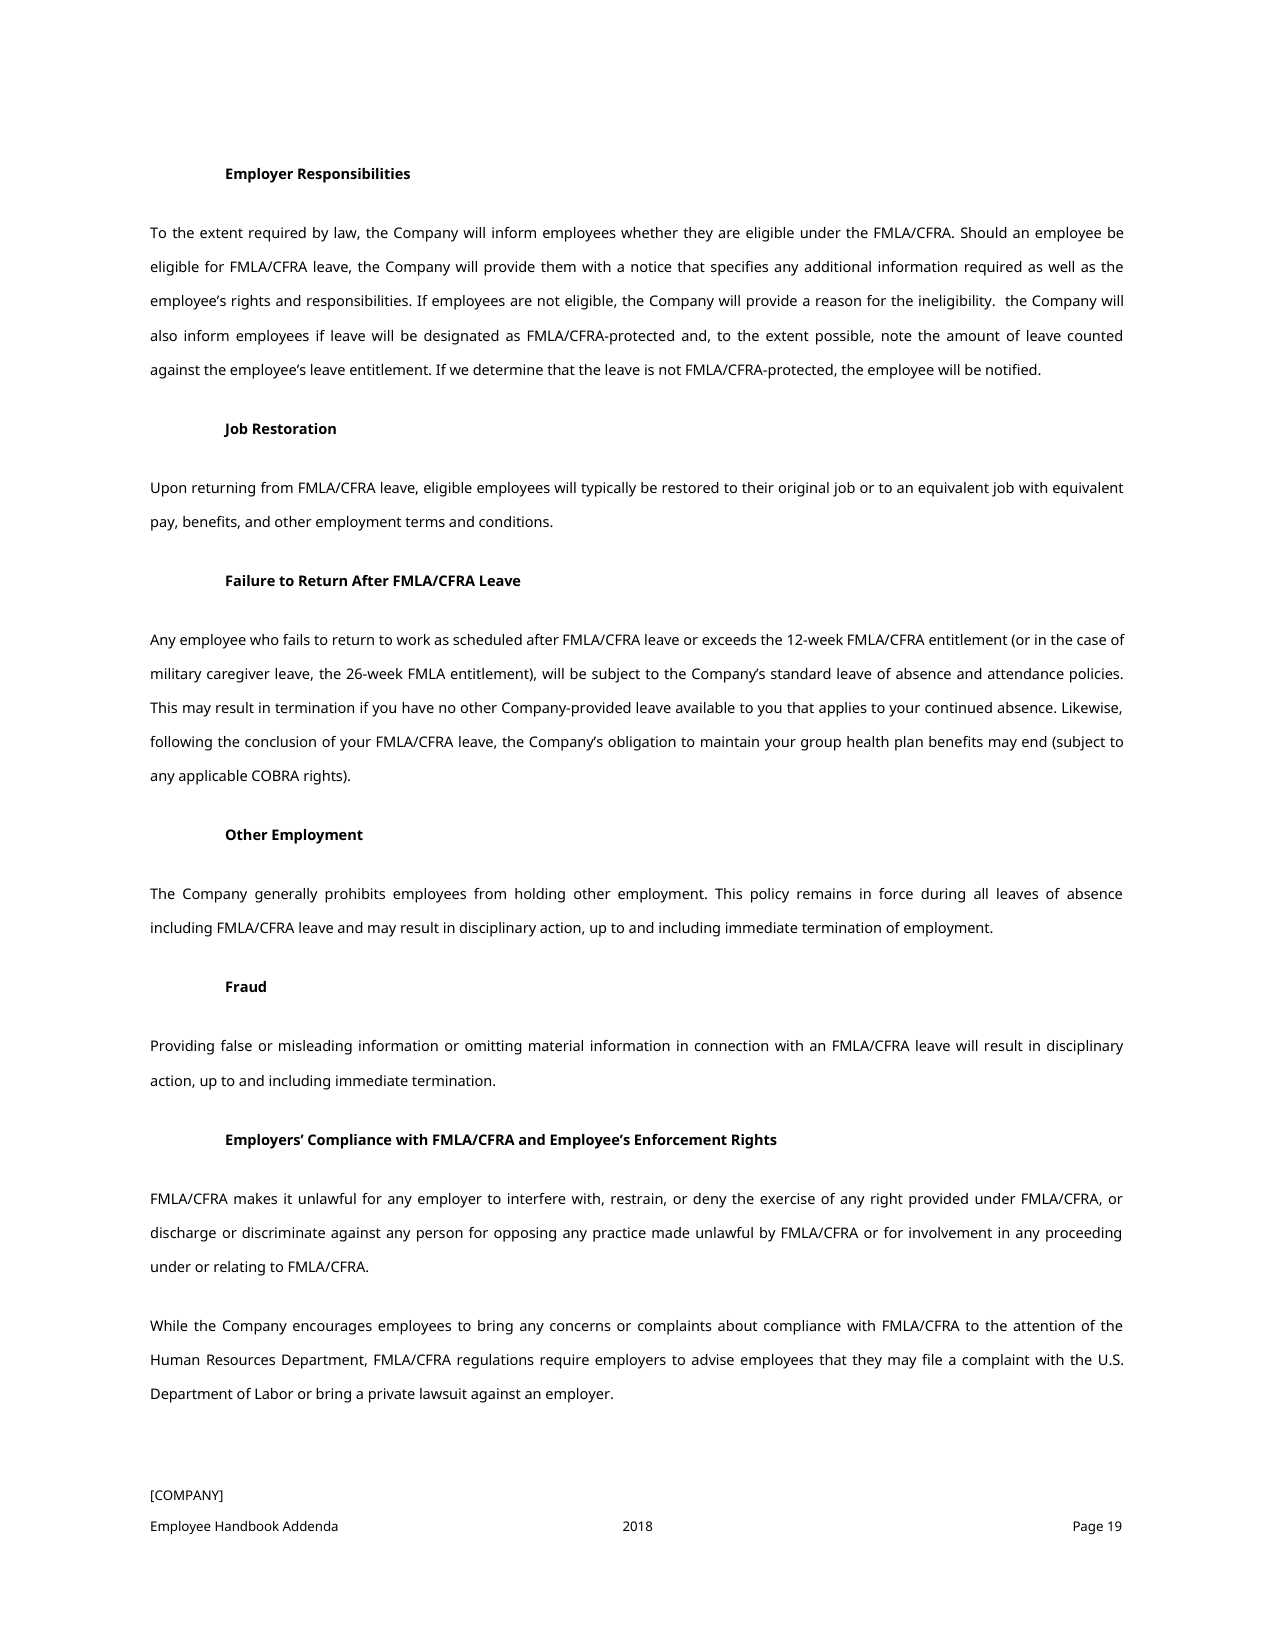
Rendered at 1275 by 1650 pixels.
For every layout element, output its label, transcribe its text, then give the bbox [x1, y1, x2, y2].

text Upon returning from FMLA/CFRA leave, eligible employees will typically be restored to their original job or to an equivalent job with equivalent pay, benefits, and other employment terms and conditions. [150, 463, 1125, 532]
text Job Restoration [225, 404, 1125, 438]
text The Company generally prohibits employees from holding other employment. This policy remains in force during all leaves of absence including FMLA/CFRA leave and may result in disciplinary action, up to and including immediate termination of employment. [150, 870, 1125, 938]
text Any employee who fails to return to work as scheduled after FMLA/CFRA leave or exceeds the 12-week FMLA/CFRA entitlement (or in the case of military caregiver leave, the 26-week FMLA entitlement), will be subject to the Company’s standard leave of absence and attendance policies. This may result in termination if you have no other Company-provided leave available to you that applies to your continued absence. Likewise, following the conclusion of your FMLA/CFRA leave, the Company’s obligation to maintain your group health plan benefits may end (subject to any applicable COBRA rights). [150, 616, 1125, 786]
text Failure to Return After FMLA/CFRA Leave [225, 557, 1125, 591]
text Providing false or misleading information or omitting material information in connection with an FMLA/CFRA leave will result in disciplinary action, up to and including immediate termination. [150, 1022, 1125, 1090]
text Other Employment [225, 811, 1125, 845]
text Employers’ Compliance with FMLA/CFRA and Employee’s Enforcement Rights [225, 1115, 1125, 1149]
text To the extent required by law, the Company will inform employees whether they are eligible under the FMLA/CFRA. Should an employee be eligible for FMLA/CFRA leave, the Company will provide them with a notice that specifies any additional information required as well as the employee’s rights and responsibilities. If employees are not eligible, the Company will provide a reason for the ineligibility. the Company will also inform employees if leave will be designated as FMLA/CFRA-protected and, to the extent possible, note the amount of leave counted against the employee’s leave entitlement. If we determine that the leave is not FMLA/CFRA-protected, the employee will be notified. [150, 209, 1125, 379]
text Fraud [225, 963, 1125, 997]
text Employer Responsibilities [225, 150, 1125, 184]
text While the Company encourages employees to bring any concerns or complaints about compliance with FMLA/CFRA to the attention of the Human Resources Department, FMLA/CFRA regulations require employers to advise employees that they may file a complaint with the U.S. Department of Labor or bring a private lawsuit against an employer. [150, 1302, 1125, 1404]
text FMLA/CFRA makes it unlawful for any employer to interfere with, restrain, or deny the exercise of any right provided under FMLA/CFRA, or discharge or discriminate against any person for opposing any practice made unlawful by FMLA/CFRA or for involvement in any proceeding under or relating to FMLA/CFRA. [150, 1174, 1125, 1277]
